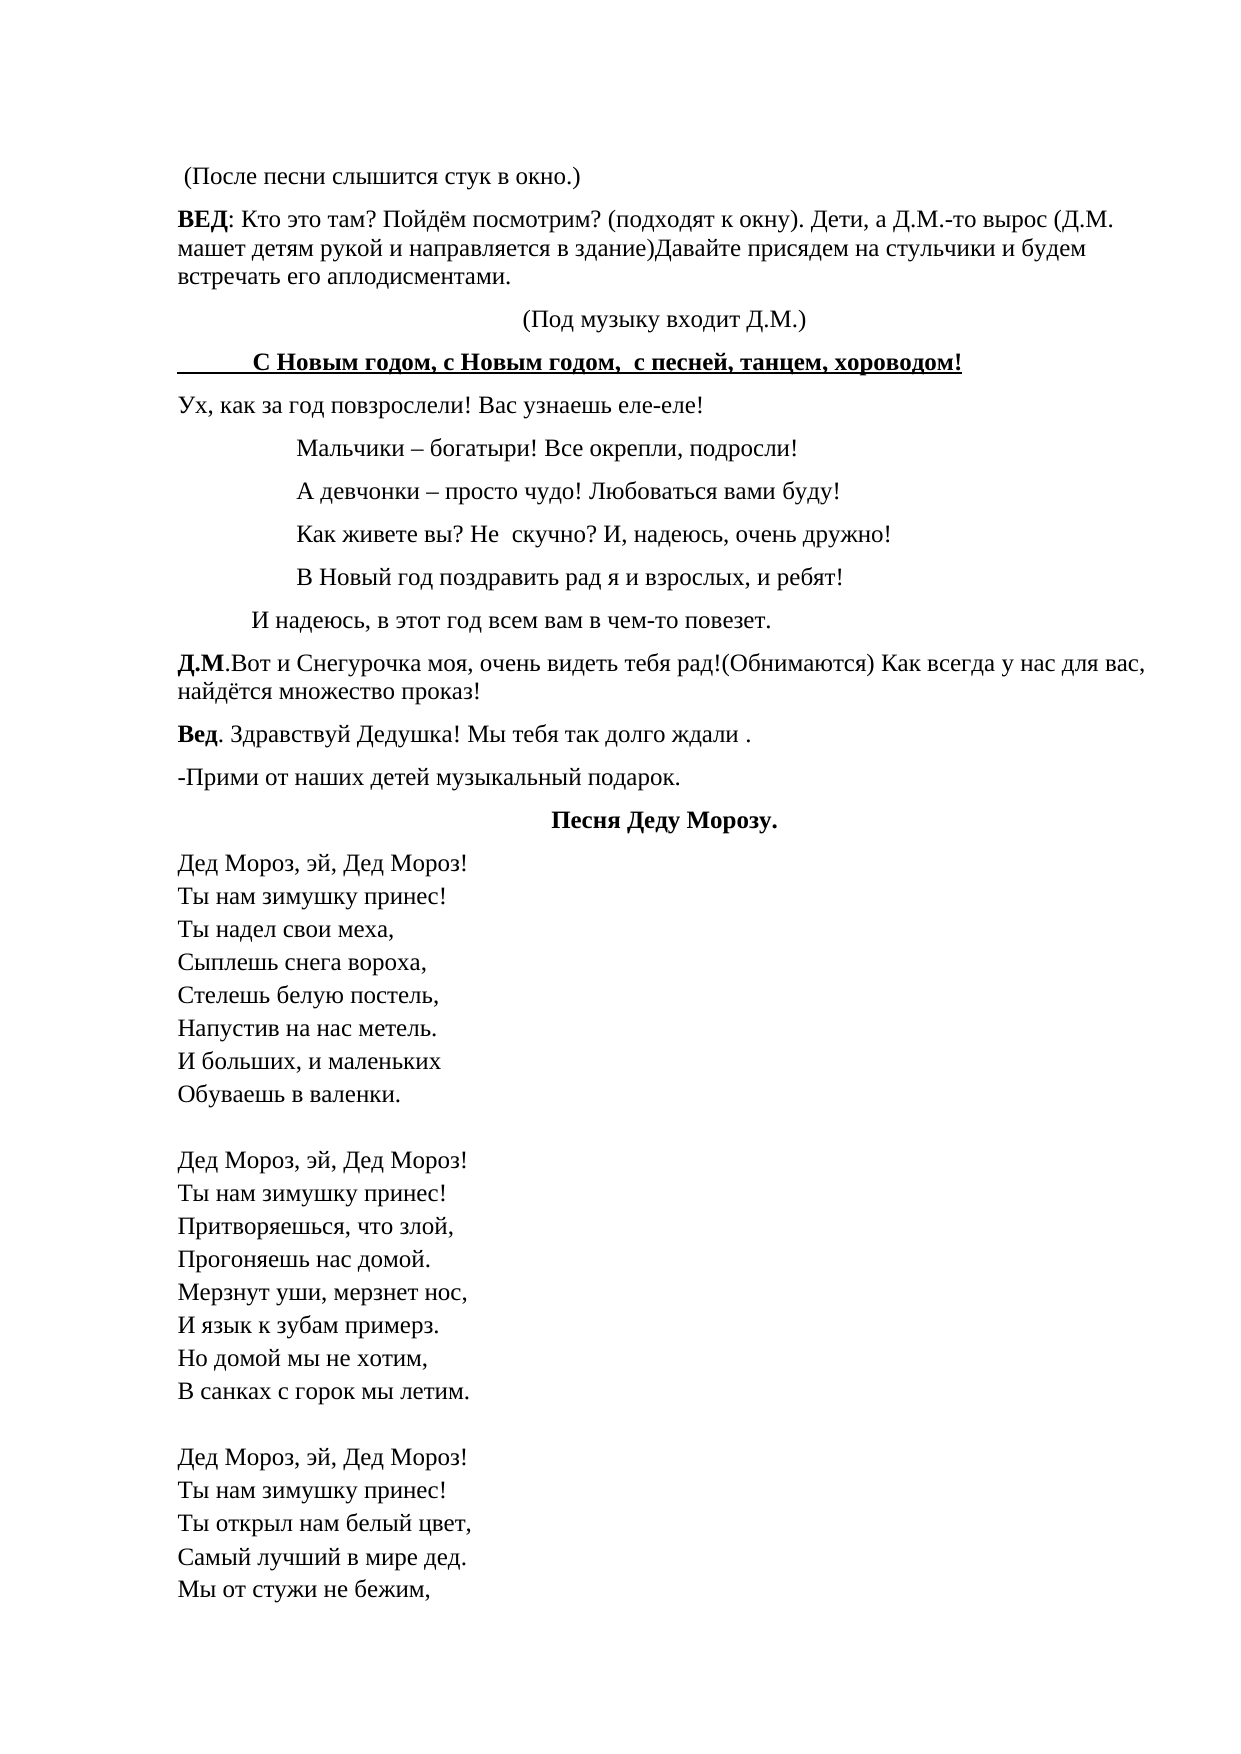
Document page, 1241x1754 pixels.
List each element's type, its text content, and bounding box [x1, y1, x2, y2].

text В Новый год поздравить рад я и взрослых, и ребят! [177, 562, 1152, 591]
text (Под музыку входит Д.М.) [177, 304, 1152, 333]
text Как живете вы? Не скучно? И, надеюсь, очень дружно! [177, 519, 1152, 548]
text А девчонки – просто чудо! Любоваться вами буду! [177, 476, 1152, 505]
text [177, 848, 1152, 1603]
text ВЕД: Кто это там? Пойдём посмотрим? (подходят к окну). Дети, а Д.М.-то вырос (Д.М. машет детям рукой и направляется в здание)Давайте присядем на стульчики и будем встречать его аплодисментами. [177, 204, 1152, 290]
text Песня Деду Морозу. [177, 805, 1152, 834]
text И надеюсь, в этот год всем вам в чем-то повезет. [251, 605, 1152, 633]
text (После песни слышится стук в окно.) [177, 161, 1152, 190]
text -Прими от наших детей музыкальный подарок. [177, 762, 1152, 791]
text Вед. Здравствуй Дедушка! Мы тебя так долго ждали . [177, 719, 1152, 748]
text С Новым годом, с Новым годом, с песней, танцем, хороводом! [177, 347, 1152, 376]
text Д.М.Вот и Снегурочка моя, очень видеть тебя рад!(Обнимаются) Как всегда у нас для вас, найдётся множество проказ! [177, 648, 1152, 705]
text Мальчики – богатыри! Все окрепли, подросли! [177, 433, 1152, 462]
text Ух, как за год повзрослели! Вас узнаешь еле-еле! [177, 390, 1152, 419]
